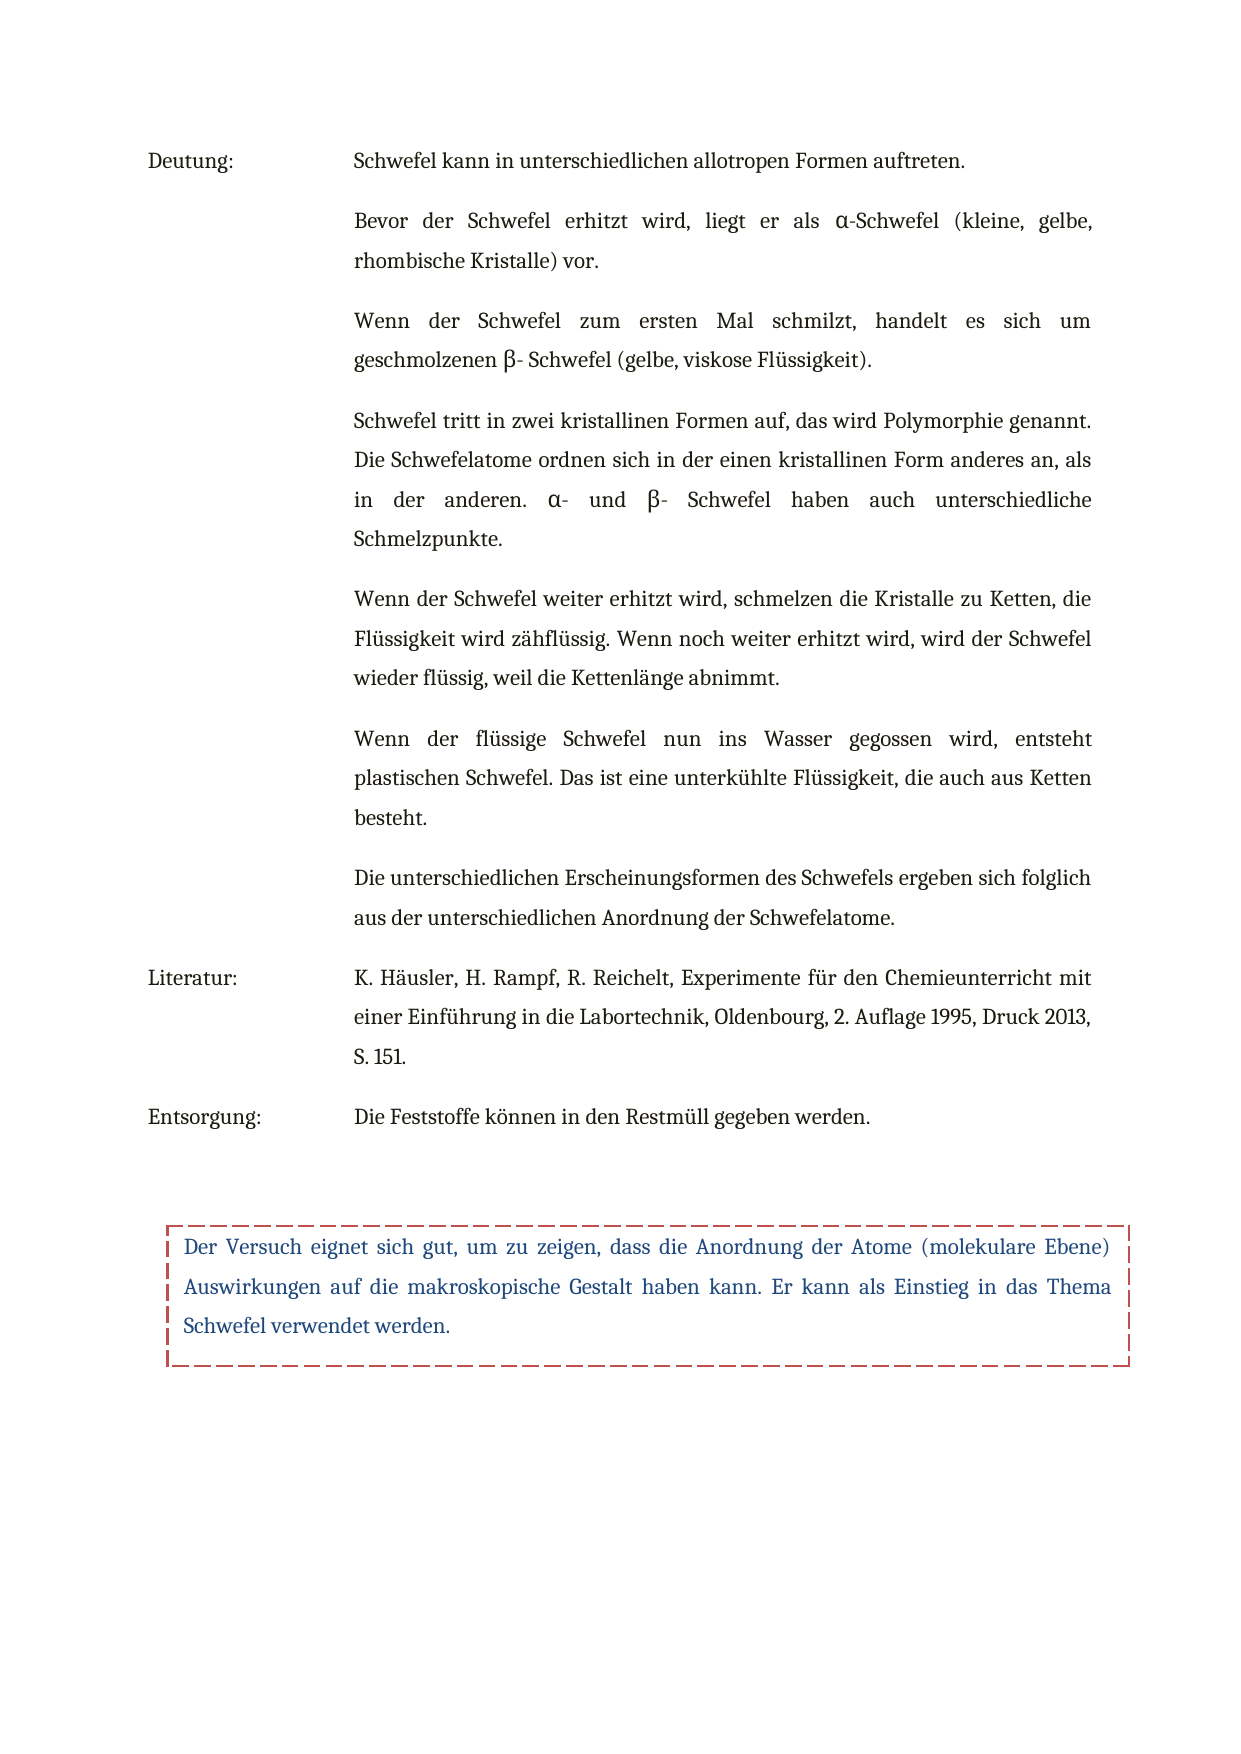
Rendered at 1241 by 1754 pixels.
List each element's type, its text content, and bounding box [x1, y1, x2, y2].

text Literatur: K. Häusler, H. Rampf, R. Reichelt, Experimente für den Chemieunterricht mit einer Einführung in die Labortechnik, Oldenbourg, 2. Auflage 1995, Druck 2013, S. 151. [148, 964, 1093, 1070]
text Die unterschiedlichen Erscheinungsformen des Schwefels ergeben sich folglich aus der unterschiedlichen Anordnung der Schwefelatome. [148, 865, 1093, 931]
text Wenn der Schwefel weiter erhitzt wird, schmelzen die Kristalle zu Ketten, die Flüssigkeit wird zähflüssig. Wenn noch weiter erhitzt wird, wird der Schwefel wieder flüssig, weil die Kettenlänge abnimmt. [148, 586, 1093, 692]
text Wenn der Schwefel zum ersten Mal schmilzt, handelt es sich um geschmolzenen β- Schwefel (gelbe, viskose Flüssigkeit). [148, 308, 1093, 373]
text Deutung: Schwefel kann in unterschiedlichen allotropen Formen auftreten. [148, 148, 1093, 174]
text Schwefel tritt in zwei kristallinen Formen auf, das wird Polymorphie genannt. Die Schwefelatome ordnen sich in der einen kristallinen Form anderes an, als in der anderen. α- und β- Schwefel haben auch unterschiedliche Schmelzpunkte. [148, 407, 1093, 552]
text Bevor der Schwefel erhitzt wird, liegt er als α-Schwefel (kleine, gelbe, rhombische Kristalle) vor. [148, 208, 1093, 274]
text Entsorgung: Die Feststoffe können in den Restmüll gegeben werden. [148, 1104, 1093, 1130]
text Wenn der flüssige Schwefel nun ins Wasser gegossen wird, entsteht plastischen Schwefel. Das ist eine unterkühlte Flüssigkeit, die auch aus Ketten besteht. [148, 726, 1093, 831]
